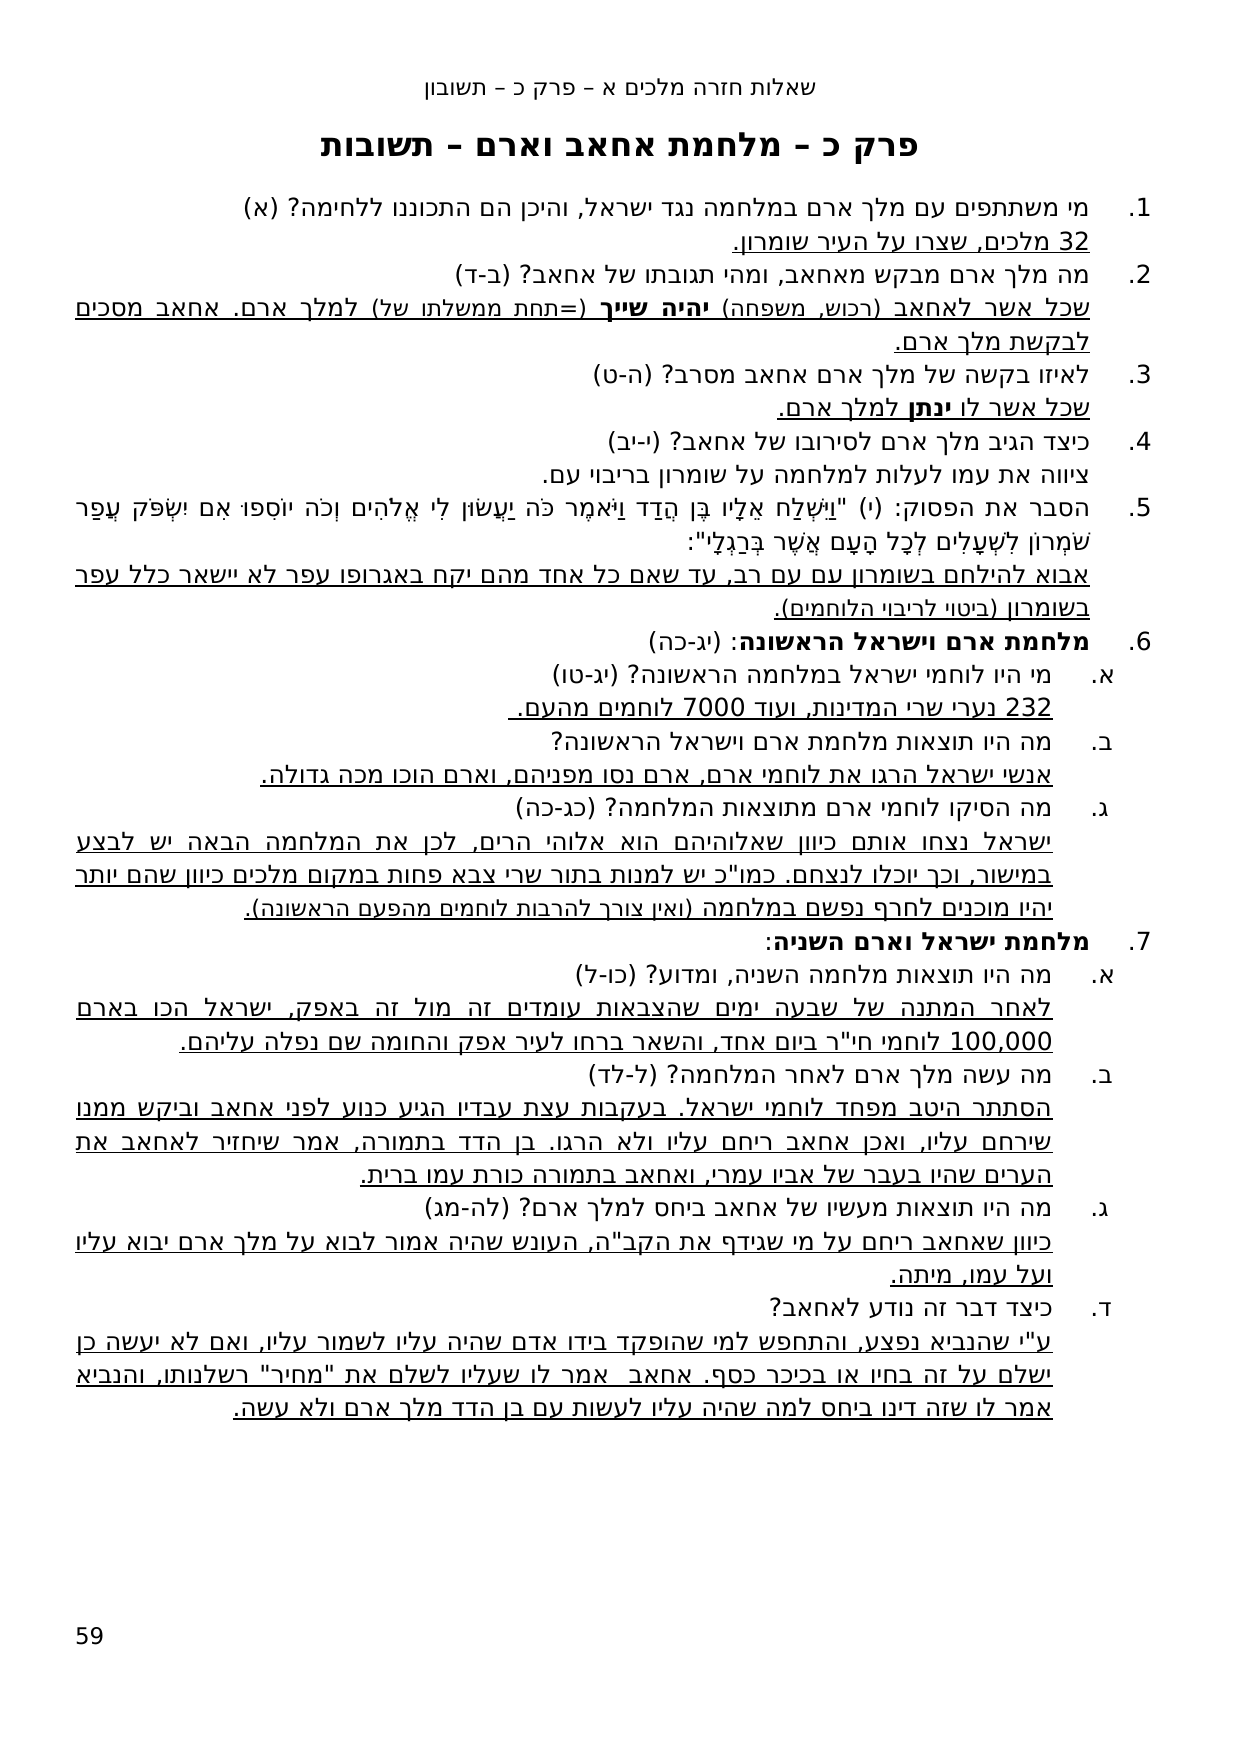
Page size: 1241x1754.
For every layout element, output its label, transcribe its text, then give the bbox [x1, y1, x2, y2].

text ע"י שהנביא נפצע, והתחפש למי שהופקד בידו אדם שהיה עליו לשמור עליו, ואם לא יעשה כן ישלם על זה בחיו או בכיכר כסף. אחאב אמר לו שעליו לשלם את "מחיר" רשלנותו, והנביא אמר לו שזה דינו ביחס למה שהיה עליו לעשות עם בן הדד מלך ארם ולא עשה. [75, 1323, 1053, 1385]
list מלחמת ארם וישראל הראשונה: (יג-כה) [75, 623, 1128, 657]
text הסתתר היטב מפחד לוחמי ישראל. בעקבות עצת עבדיו הגיע כנוע לפני אחאב וביקש ממנו שירחם עליו, ואכן אחאב ריחם עליו ולא הרגו. בן הדד בתמורה, אמר שיחזיר לאחאב את הערים שהיו בעבר של אביו עמרי, ואחאב בתמורה כורת עמו ברית. [75, 1153, 1053, 1190]
text שכל אשר לו ינתן למלך ארם. [75, 390, 1090, 423]
text כיוון שאחאב ריחם על מי שגידף את הקב"ה, העונש שהיה אמור לבוא על מלך ארם יבוא עליו ועל עמו, מיתה. [75, 1223, 1053, 1252]
text הסתתר היטב מפחד לוחמי ישראל. בעקבות עצת עבדיו הגיע כנוע לפני אחאב וביקש ממנו שירחם עליו, ואכן אחאב ריחם עליו ולא הרגו. בן הדד בתמורה, אמר שיחזיר לאחאב את הערים שהיו בעבר של אביו עמרי, ואחאב בתמורה כורת עמו ברית. [75, 1090, 1053, 1118]
text ישראל נצחו אותם כיוון שאלוהיהם הוא אלוהי הרים, לכן את המלחמה הבאה יש לבצע במישור, וכך יוכלו לנצחם. כמו"כ יש למנות בתור שרי צבא פחות במקום מלכים כיוון שהם יותר יהיו מוכנים לחרף נפשם במלחמה (ואין צורך להרבות לוחמים מהפעם הראשונה). [75, 887, 1053, 923]
list מה היו תוצאות מלחמה השניה, ומדוע? (כו-ל) [75, 957, 1090, 990]
list מה היו תוצאות מעשיו של אחאב ביחס למלך ארם? (לה-מג) [75, 1190, 1090, 1223]
list מי משתתפים עם מלך ארם במלחמה נגד ישראל, והיכן הם התכוננו ללחימה? (א) [75, 190, 1128, 223]
text שכל אשר לאחאב (רכוש, משפחה) יהיה שייך (=תחת ממשלתו של) למלך ארם. אחאב מסכים לבקשת מלך ארם. [75, 290, 1090, 318]
list לאיזו בקשה של מלך ארם אחאב מסרב? (ה-ט) [75, 357, 1128, 390]
list מה מלך ארם מבקש מאחאב, ומהי תגובתו של אחאב? (ב-ד) [75, 257, 1128, 290]
text כיוון שאחאב ריחם על מי שגידף את הקב"ה, העונש שהיה אמור לבוא על מלך ארם יבוא עליו ועל עמו, מיתה. [75, 1253, 1053, 1290]
text ישראל נצחו אותם כיוון שאלוהיהם הוא אלוהי הרים, לכן את המלחמה הבאה יש לבצע במישור, וכך יוכלו לנצחם. כמו"כ יש למנות בתור שרי צבא פחות במקום מלכים כיוון שהם יותר יהיו מוכנים לחרף נפשם במלחמה (ואין צורך להרבות לוחמים מהפעם הראשונה). [75, 823, 1053, 885]
text לאחר המתנה של שבעה ימים שהצבאות עומדים זה מול זה באפק, ישראל הכו בארם 100,000 לוחמי חי"ר ביום אחד, והשאר ברחו לעיר אפק והחומה שם נפלה עליהם. [75, 990, 1053, 1057]
list מה הסיקו לוחמי ארם מתוצאות המלחמה? (כג-כה) [75, 790, 1090, 823]
list כיצד דבר זה נודע לאחאב? [75, 1290, 1090, 1323]
list מי היו לוחמי ישראל במלחמה הראשונה? (יג-טו) [75, 657, 1090, 690]
list מה היו תוצאות מלחמת ארם וישראל הראשונה? [75, 723, 1090, 757]
text ע"י שהנביא נפצע, והתחפש למי שהופקד בידו אדם שהיה עליו לשמור עליו, ואם לא יעשה כן ישלם על זה בחיו או בכיכר כסף. אחאב אמר לו שעליו לשלם את "מחיר" רשלנותו, והנביא אמר לו שזה דינו ביחס למה שהיה עליו לעשות עם בן הדד מלך ארם ולא עשה. [75, 1386, 1053, 1423]
text אבוא להילחם בשומרון עִם עם רב, עד שאם כל אחד מהם יקח באגרופו עפר לא יישאר כלל עפר בשומרון (ביטוי לריבוי הלוחמים). [75, 557, 1090, 585]
text שכל אשר לאחאב (רכוש, משפחה) יהיה שייך (=תחת ממשלתו של) למלך ארם. אחאב מסכים לבקשת מלך ארם. [75, 320, 1090, 357]
subtitle פרק כ – מלחמת אחאב וארם – תשובות [75, 125, 1165, 164]
text 232 נערי שרי המדינות, ועוד 7000 לוחמים מהעם. [75, 690, 1053, 723]
text 32 מלכים, שצרו על העיר שומרון. [75, 223, 1090, 257]
list כיצד הגיב מלך ארם לסירובו של אחאב? (י-יב) [75, 423, 1128, 457]
text ציווה את עמו לעלות למלחמה על שומרון בריבוי עם. [75, 457, 1090, 490]
text אנשי ישראל הרגו את לוחמי ארם, ארם נסו מפניהם, וארם הוכו מכה גדולה. [75, 757, 1053, 790]
text הסתתר היטב מפחד לוחמי ישראל. בעקבות עצת עבדיו הגיע כנוע לפני אחאב וביקש ממנו שירחם עליו, ואכן אחאב ריחם עליו ולא הרגו. בן הדד בתמורה, אמר שיחזיר לאחאב את הערים שהיו בעבר של אביו עמרי, ואחאב בתמורה כורת עמו ברית. [75, 1119, 1053, 1152]
list הסבר את הפסוק: (י) "וַיִּשְׁלַח אֵלָיו בֶּן הֲדַד וַיֹּאמֶר כֹּה יַעֲשׂוּן לִי אֱלֹהִים וְכֹה יוֹסִפוּ אִם יִשְׂפֹּק עֲפַר שֹׁמְרוֹן לִשְׁעָלִים לְכָל הָעָם אֲשֶׁר בְּרַגְלָי": [75, 490, 1128, 557]
list מה עשה מלך ארם לאחר המלחמה? (ל-לד) [75, 1057, 1090, 1090]
text אבוא להילחם בשומרון עִם עם רב, עד שאם כל אחד מהם יקח באגרופו עפר לא יישאר כלל עפר בשומרון (ביטוי לריבוי הלוחמים). [75, 587, 1090, 623]
list מלחמת ישראל וארם השניה: [75, 923, 1128, 957]
